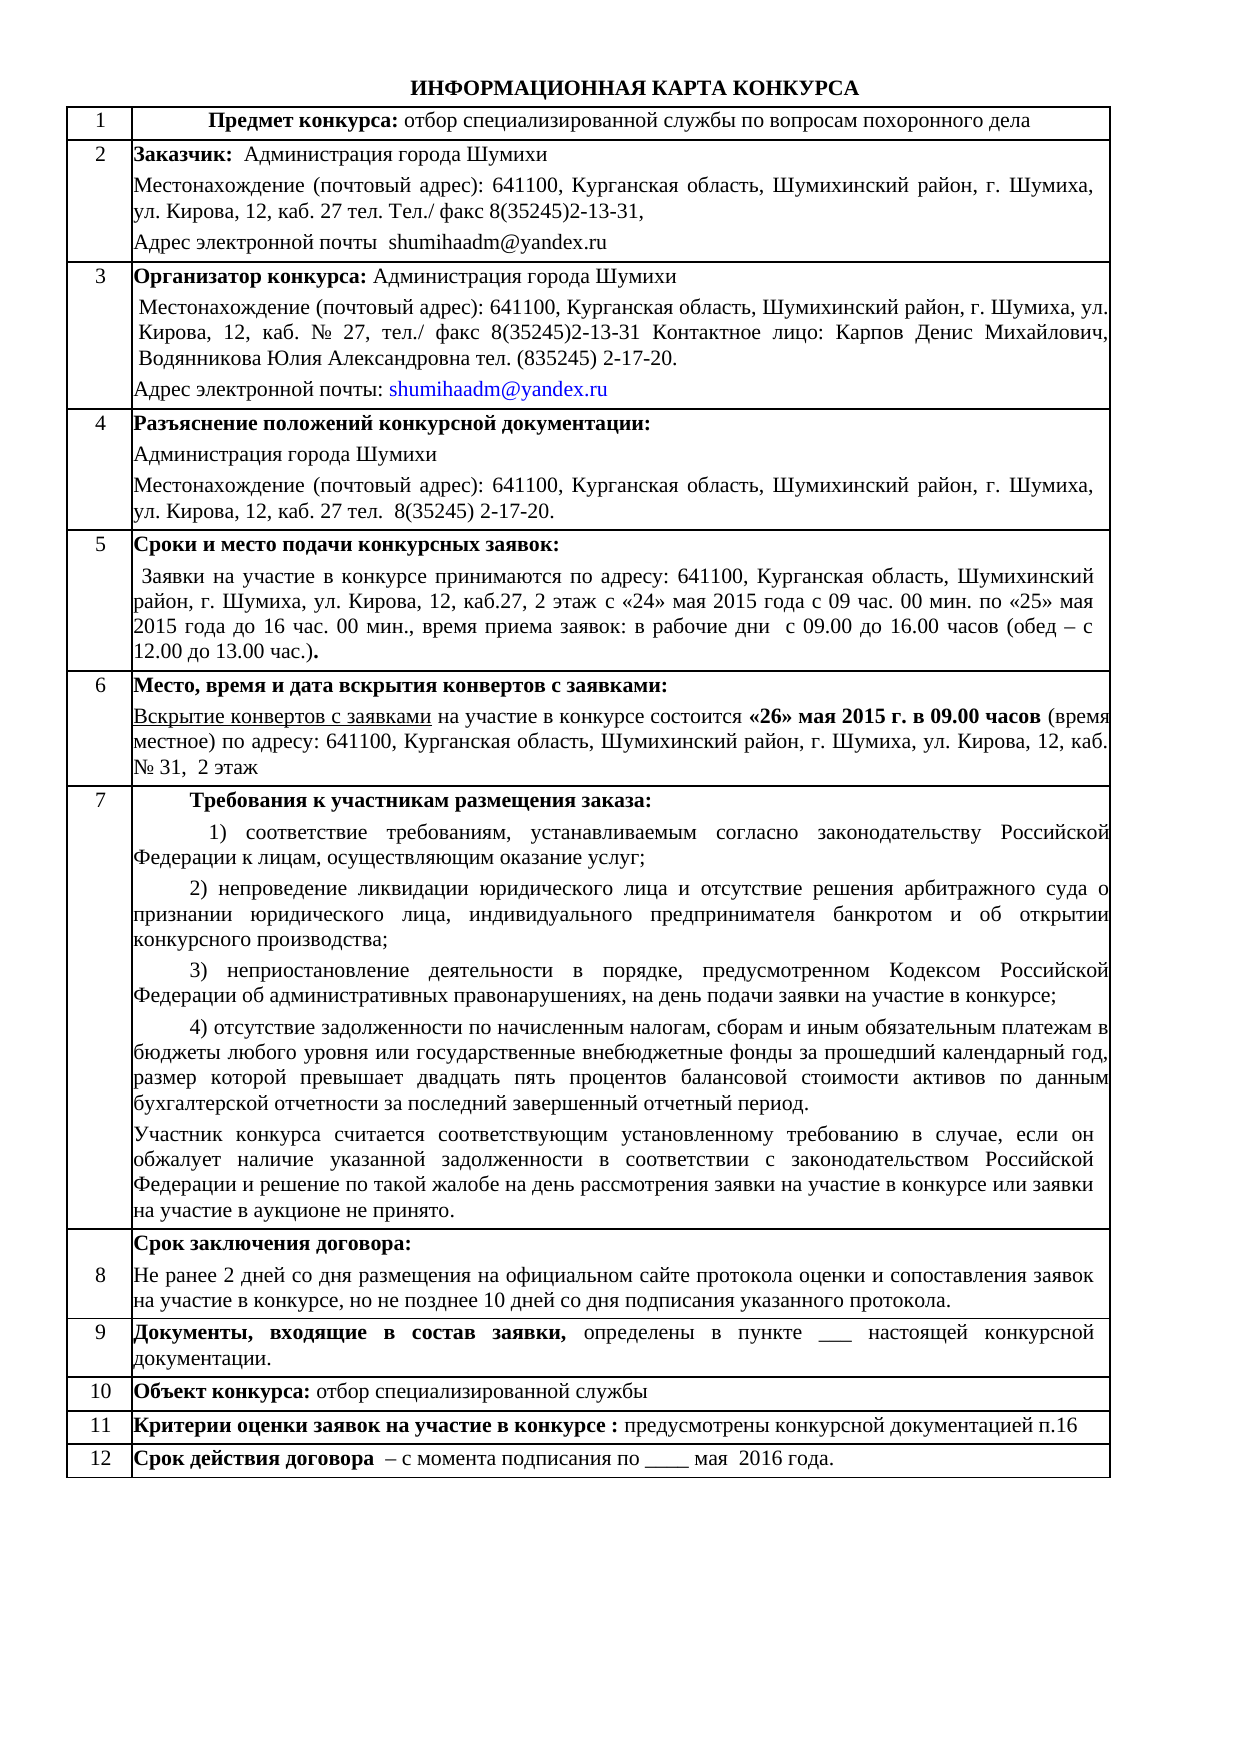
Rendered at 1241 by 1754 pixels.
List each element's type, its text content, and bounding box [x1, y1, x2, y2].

table_cell 8 [68, 1230, 131, 1318]
table_cell 3 [68, 263, 131, 407]
table_cell Организатор конкурса: Администрация города Шумихи Местонахождение (почтовый адрес): 641100, Курганская область, Шумихинский район, г. Шумиха, ул. Кирова, 12, каб. № 27, тел./ факс 8(35245)2-13-31 Контактное лицо: Карпов Денис Михайлович, Водянникова Юлия Александровна тел. (835245) 2-17-20. Адрес электронной почты: shumihaadm@yandex.ru [133, 263, 1109, 407]
text ИНФОРМАЦИОННАЯ КАРТА КОНКУРСА [75, 75, 1165, 100]
table_cell Документы, входящие в состав заявки, определены в пункте ___ настоящей конкурсной документации. [133, 1319, 1109, 1376]
table_cell Заказчик: Администрация города Шумихи Местонахождение (почтовый адрес): 641100, Курганская область, Шумихинский район, г. Шумиха, ул. Кирова, 12, каб. 27 тел. Тел./ факс 8(35245)2-13-31, Адрес электронной почты shumihaadm@yandex.ru [133, 141, 1109, 261]
table_cell Срок заключения договора: Не ранее 2 дней со дня размещения на официальном сайте протокола оценки и сопоставления заявок на участие в конкурсе, но не позднее 10 дней со дня подписания указанного протокола. [133, 1230, 1109, 1318]
table_cell 2 [68, 141, 131, 261]
table_cell 12 [68, 1445, 131, 1477]
table_cell 9 [68, 1319, 131, 1376]
table_header Предмет конкурса: отбор специализированной службы по вопросам похоронного дела [133, 108, 1109, 139]
table_cell Срок действия договора – с момента подписания по ____ мая 2016 года. [133, 1445, 1109, 1477]
table_cell Критерии оценки заявок на участие в конкурсе : предусмотрены конкурсной документацией п.16 [133, 1412, 1109, 1443]
table_cell 6 [68, 672, 131, 785]
table_cell Сроки и место подачи конкурсных заявок: Заявки на участие в конкурсе принимаются по адресу: 641100, Курганская область, Шумихинский район, г. Шумиха, ул. Кирова, 12, каб.27, 2 этаж с «24» мая 2015 года с 09 час. 00 мин. по «25» мая 2015 года до 16 час. 00 мин., время приема заявок: в рабочие дни с 09.00 до 16.00 часов (обед – с 12.00 до 13.00 час.). [133, 531, 1109, 670]
table_cell Требования к участникам размещения заказа: 1) соответствие требованиям, устанавливаемым согласно законодательству Российской Федерации к лицам, осуществляющим оказание услуг; 2) непроведение ликвидации юридического лица и отсутствие решения арбитражного суда о признании юридического лица, индивидуального предпринимателя банкротом и об открытии конкурсного производства; 3) неприостановление деятельности в порядке, предусмотренном Кодексом Российской Федерации об административных правонарушениях, на день подачи заявки на участие в конкурсе; 4) отсутствие задолженности по начисленным налогам, сборам и иным обязательным платежам в бюджеты любого уровня или государственные внебюджетные фонды за прошедший календарный год, размер которой превышает двадцать пять процентов балансовой стоимости активов по данным бухгалтерской отчетности за последний завершенный отчетный период. Участник конкурса считается соответствующим установленному требованию в случае, если он обжалует наличие указанной задолженности в соответствии с законодательством Российской Федерации и решение по такой жалобе на день рассмотрения заявки на участие в конкурсе или заявки на участие в аукционе не принято. [133, 787, 1109, 1228]
table_header 1 [68, 108, 131, 139]
table_cell 11 [68, 1412, 131, 1443]
table_cell Место, время и дата вскрытия конвертов с заявками: Вскрытие конвертов с заявками на участие в конкурсе состоится «26» мая 2015 г. в 09.00 часов (время местное) по адресу: 641100, Курганская область, Шумихинский район, г. Шумиха, ул. Кирова, 12, каб. № 31, 2 этаж [133, 672, 1109, 785]
table_cell 7 [68, 787, 131, 1228]
table_cell Объект конкурса: отбор специализированной службы [133, 1378, 1109, 1409]
table_cell Разъяснение положений конкурсной документации: Администрация города Шумихи Местонахождение (почтовый адрес): 641100, Курганская область, Шумихинский район, г. Шумиха, ул. Кирова, 12, каб. 27 тел. 8(35245) 2-17-20. [133, 410, 1109, 529]
table_cell 4 [68, 410, 131, 529]
table_cell 10 [68, 1378, 131, 1409]
table_cell 5 [68, 531, 131, 670]
